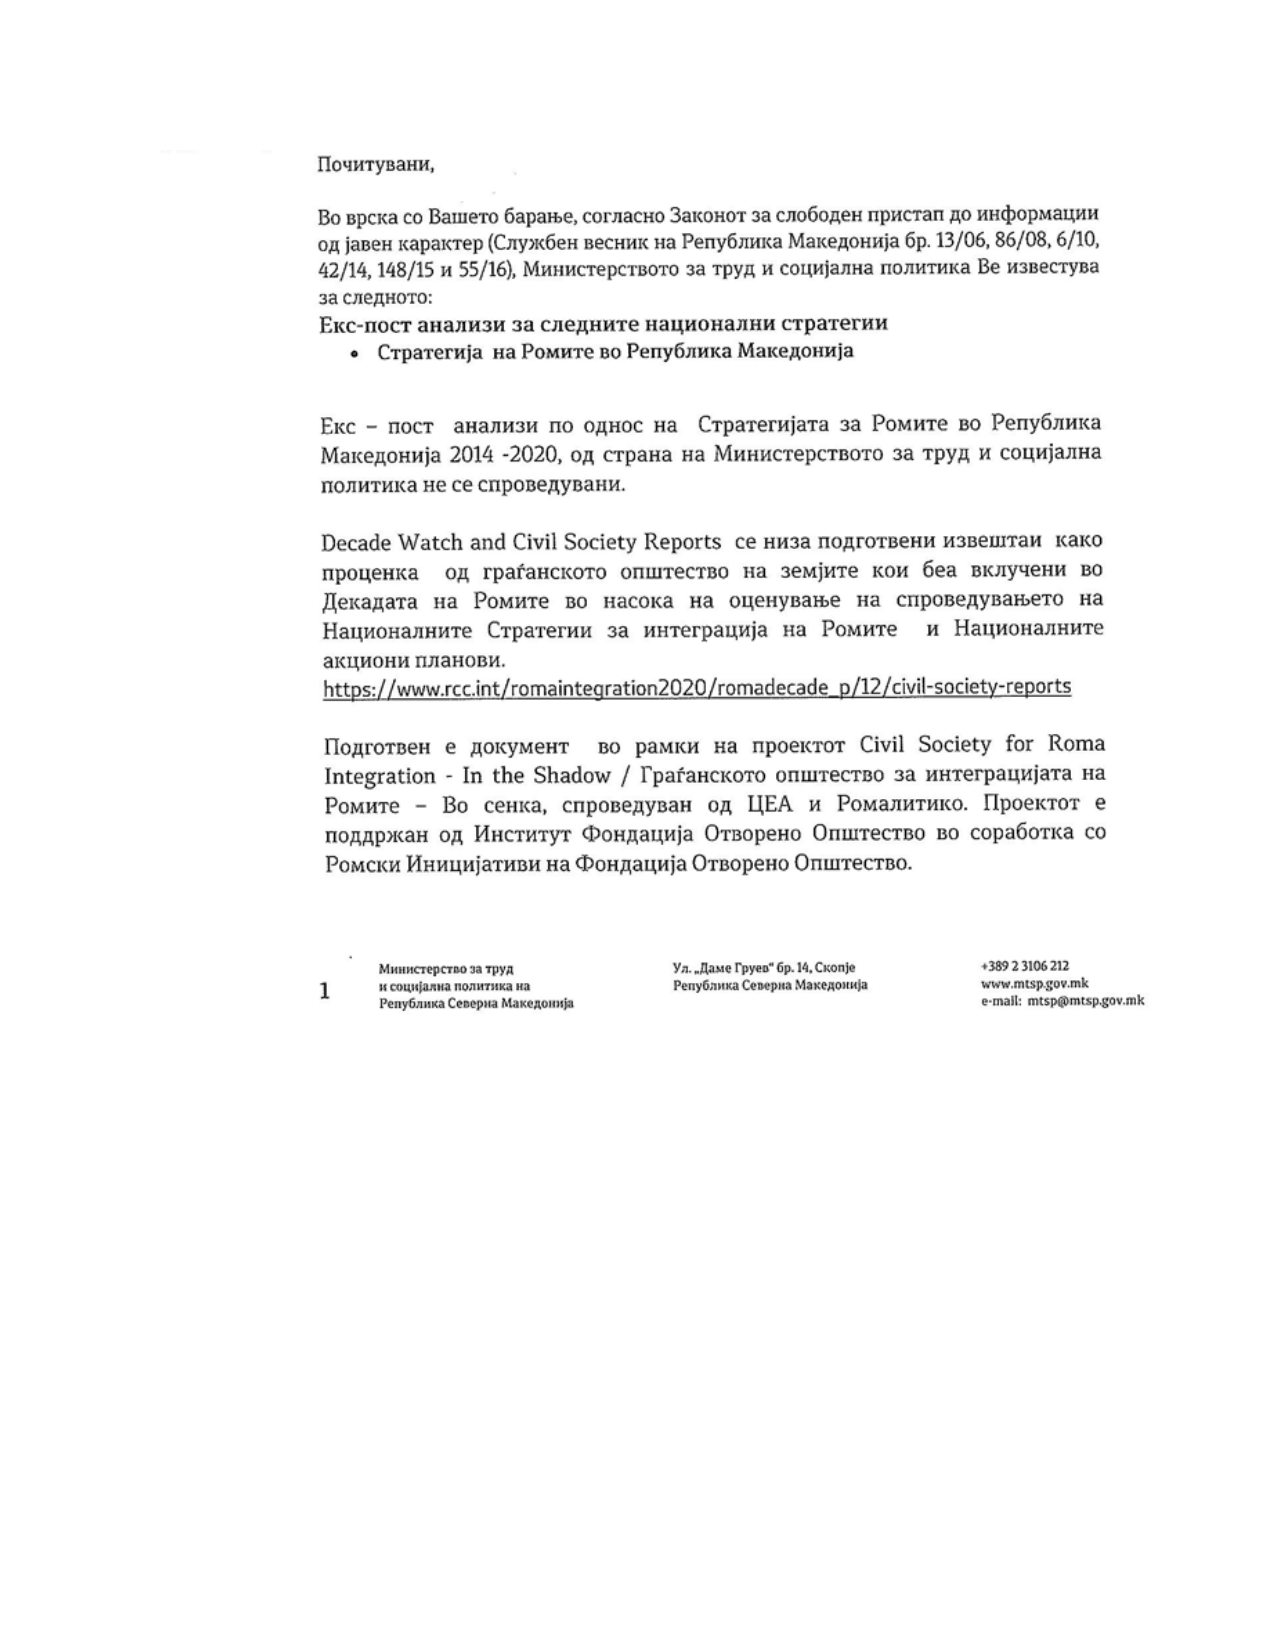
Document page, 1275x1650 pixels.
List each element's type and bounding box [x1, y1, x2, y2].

picture [150, 150, 1248, 1155]
